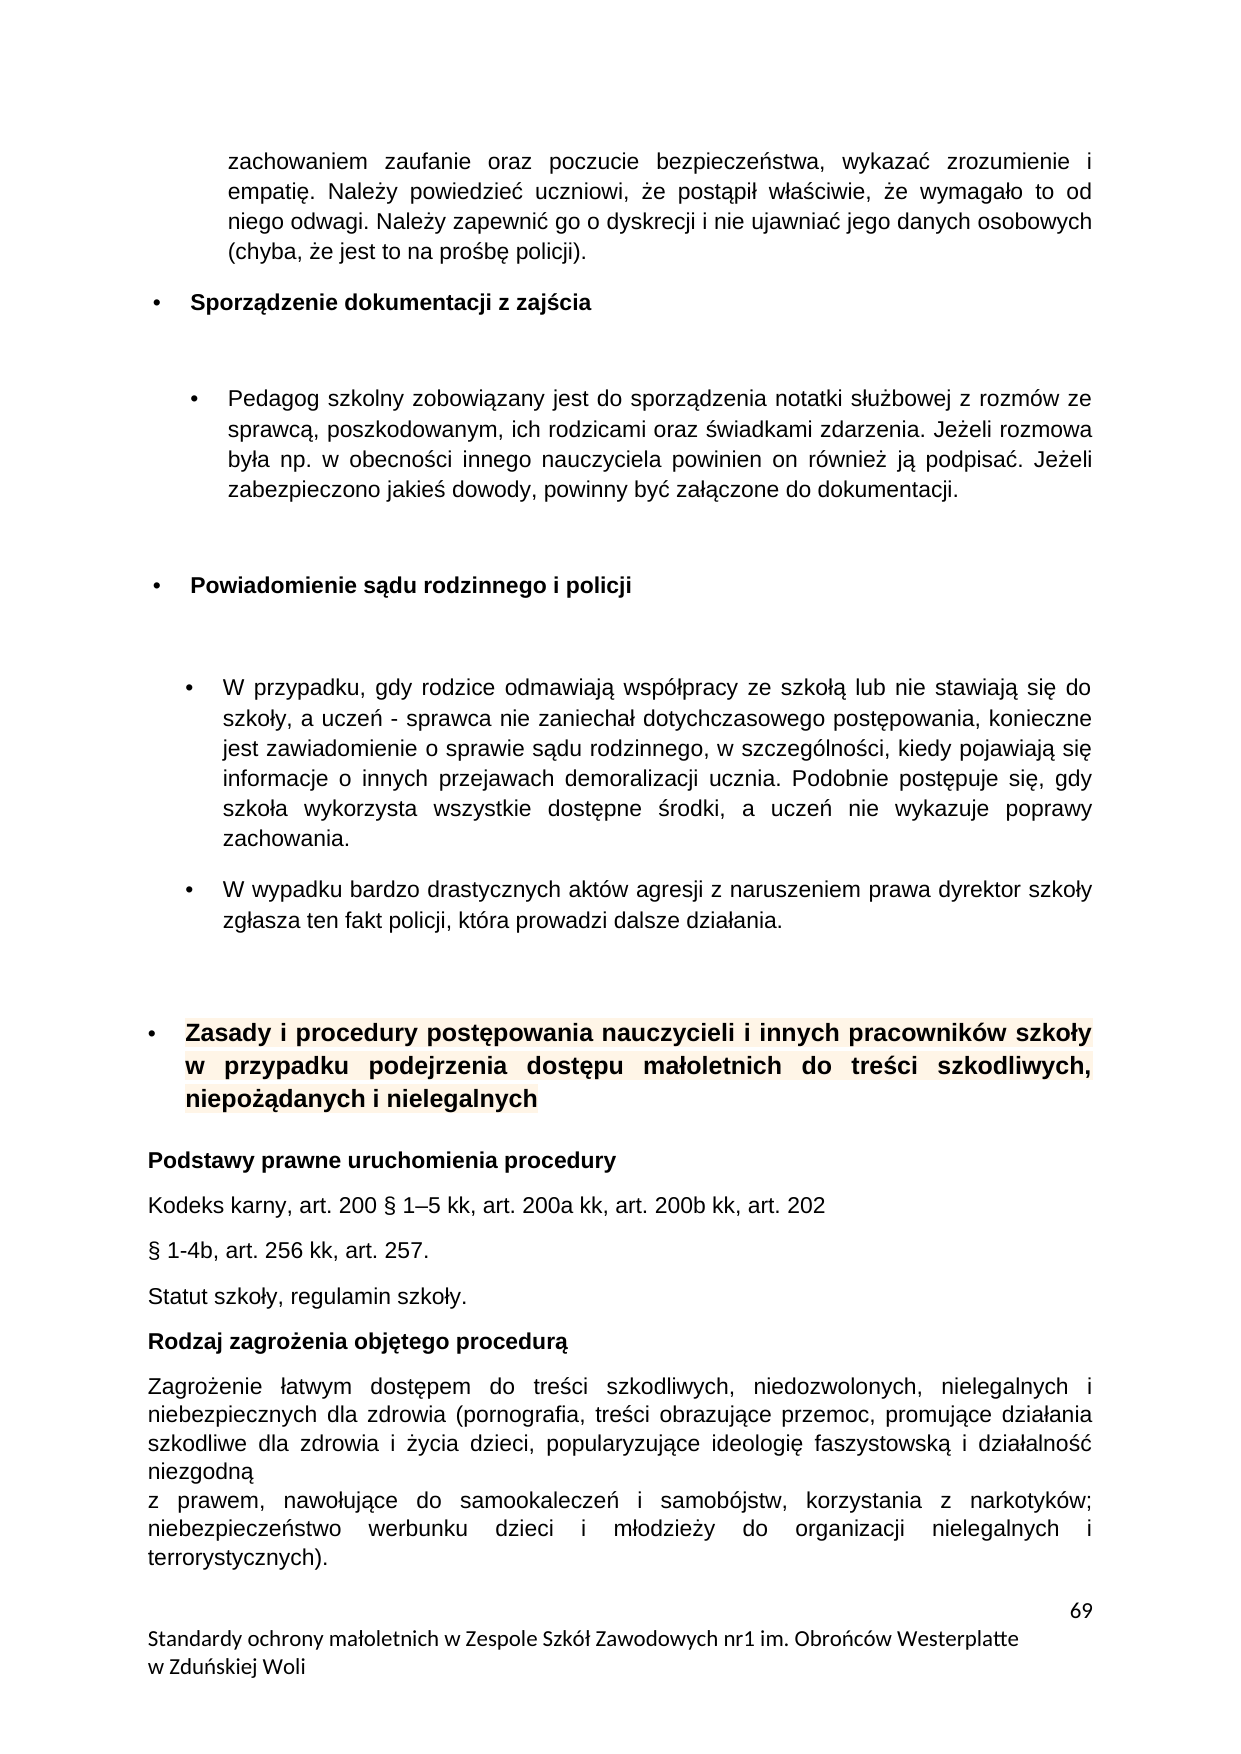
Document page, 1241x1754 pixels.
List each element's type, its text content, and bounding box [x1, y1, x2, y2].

text Kodeks karny, art. 200 § 1–5 kk, art. 200a kk, art. 200b kk, art. 202 [148, 1192, 1093, 1219]
text Zagrożenie łatwym dostępem do treści szkodliwych, niedozwolonych, nielegalnych i niebezpiecznych dla zdrowia (pornografia, treści obrazujące przemoc, promujące działania szkodliwe dla zdrowia i życia dzieci, popularyzujące ideologię faszystowską i działalność niezgodną z prawem, nawołujące do samookaleczeń i samobójstw, korzystania z narkotyków; niebezpieczeństwo werbunku dzieci i młodzieży do organizacji nielegalnych i terrorystycznych). [148, 1373, 1093, 1570]
text Podstawy prawne uruchomienia procedury [148, 1147, 1093, 1174]
list W wypadku bardzo drastycznych aktów agresji z naruszeniem prawa dyrektor szkoły zgłasza ten fakt policji, która prowadzi dalsze działania. [185, 876, 1093, 933]
text Rodzaj zagrożenia objętego procedurą [148, 1328, 1093, 1354]
text § 1-4b, art. 256 kk, art. 257. [148, 1237, 1093, 1264]
text Statut szkoły, regulamin szkoły. [148, 1283, 1093, 1309]
list Sporządzenie dokumentacji z zajścia [153, 289, 1093, 316]
list Pedagog szkolny zobowiązany jest do sporządzenia notatki służbowej z rozmów ze sprawcą, poszkodowanym, ich rodzicami oraz świadkami zdarzenia. Jeżeli rozmowa była np. w obecności innego nauczyciela powinien on również ją podpisać. Jeżeli zabezpieczono jakieś dowody, powinny być załączone do dokumentacji. [190, 385, 1093, 502]
list Zasady i procedury postępowania nauczycieli i innych pracowników szkoły w przypadku podejrzenia dostępu małoletnich do treści szkodliwych, niepożądanych i nielegalnych [148, 1018, 1093, 1113]
list W przypadku, gdy rodzice odmawiają współpracy ze szkołą lub nie stawiają się do szkoły, a uczeń - sprawca nie zaniechał dotychczasowego postępowania, konieczne jest zawiadomienie o sprawie sądu rodzinnego, w szczególności, kiedy pojawiają się informacje o innych przejawach demoralizacji ucznia. Podobnie postępuje się, gdy szkoła wykorzysta wszystkie dostępne środki, a uczeń nie wykazuje poprawy zachowania. [185, 674, 1093, 852]
list Powiadomienie sądu rodzinnego i policji [153, 572, 1093, 598]
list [190, 148, 1093, 264]
